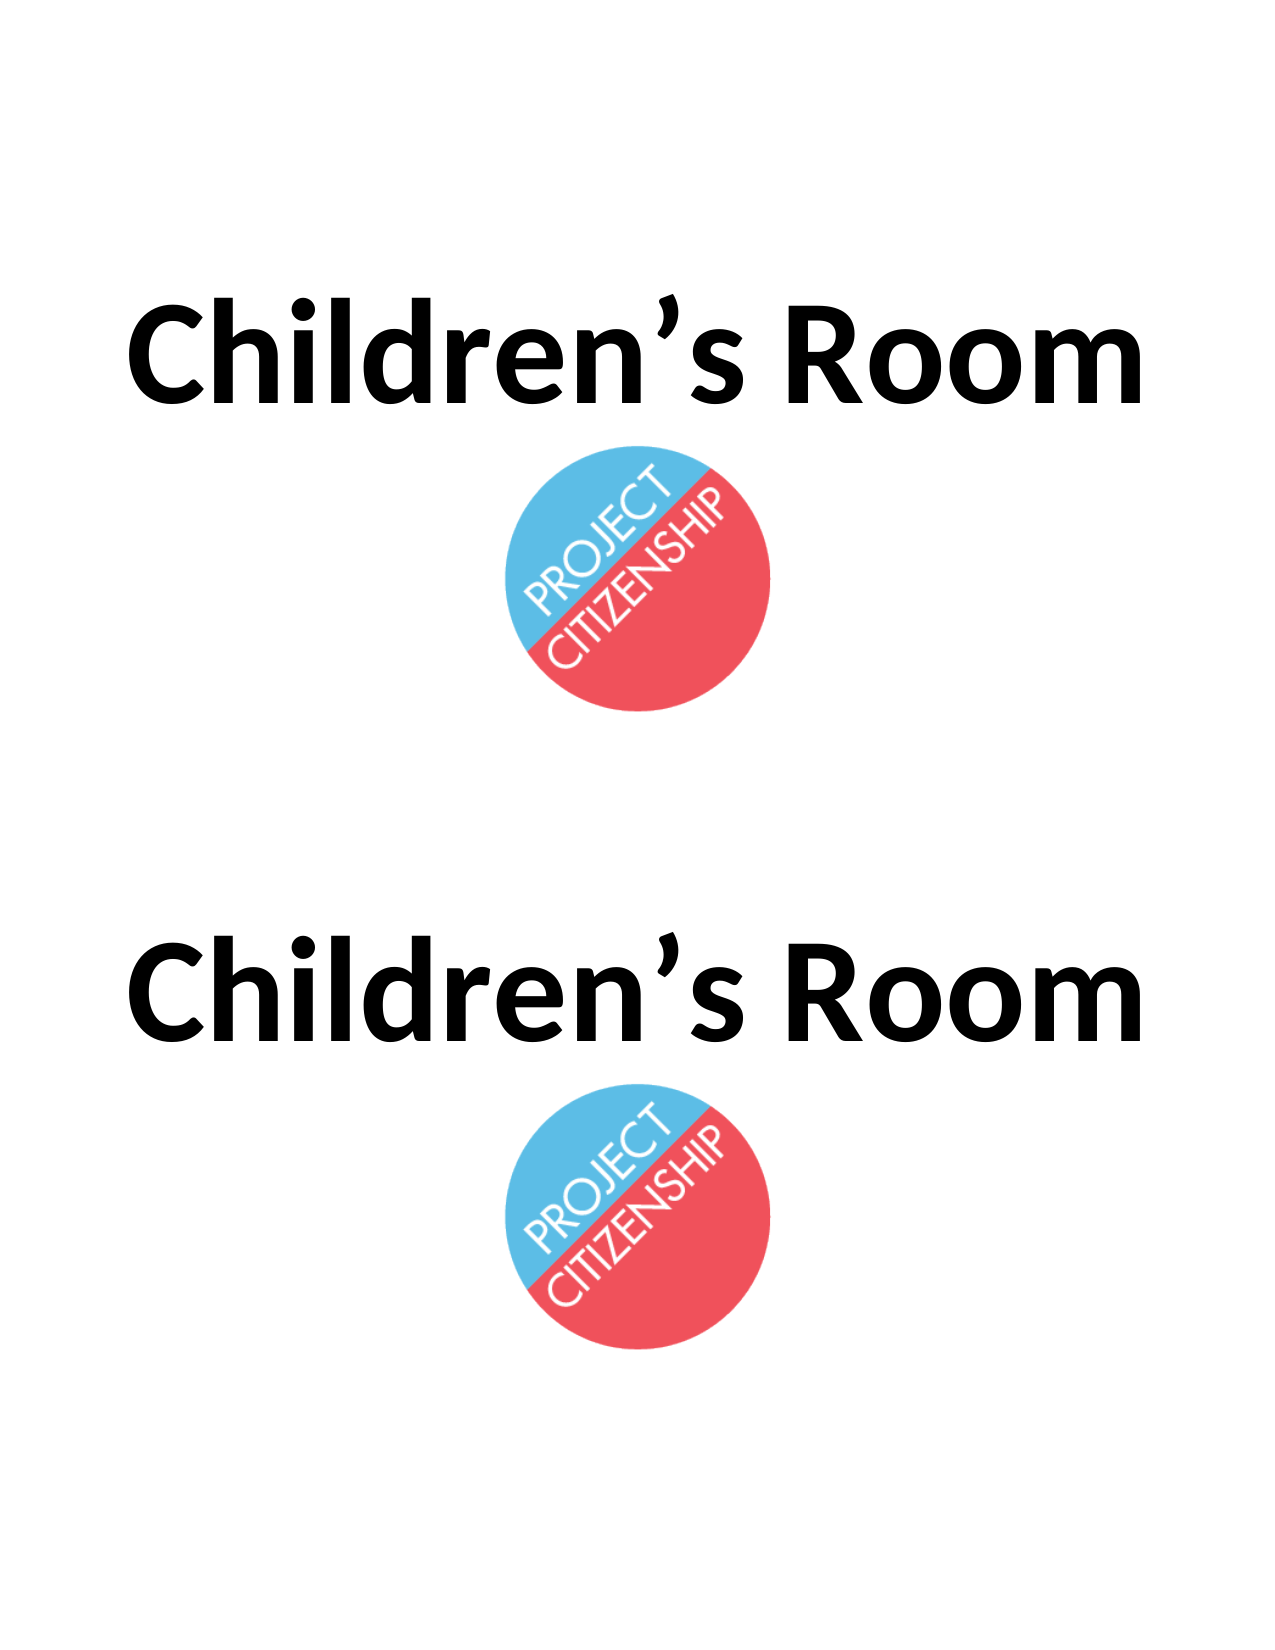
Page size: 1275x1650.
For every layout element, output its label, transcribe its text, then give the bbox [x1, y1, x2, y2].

text Children’s Room [75, 896, 1200, 1079]
picture [501, 441, 774, 713]
text Children’s Room [75, 258, 1200, 441]
picture [501, 1079, 774, 1351]
